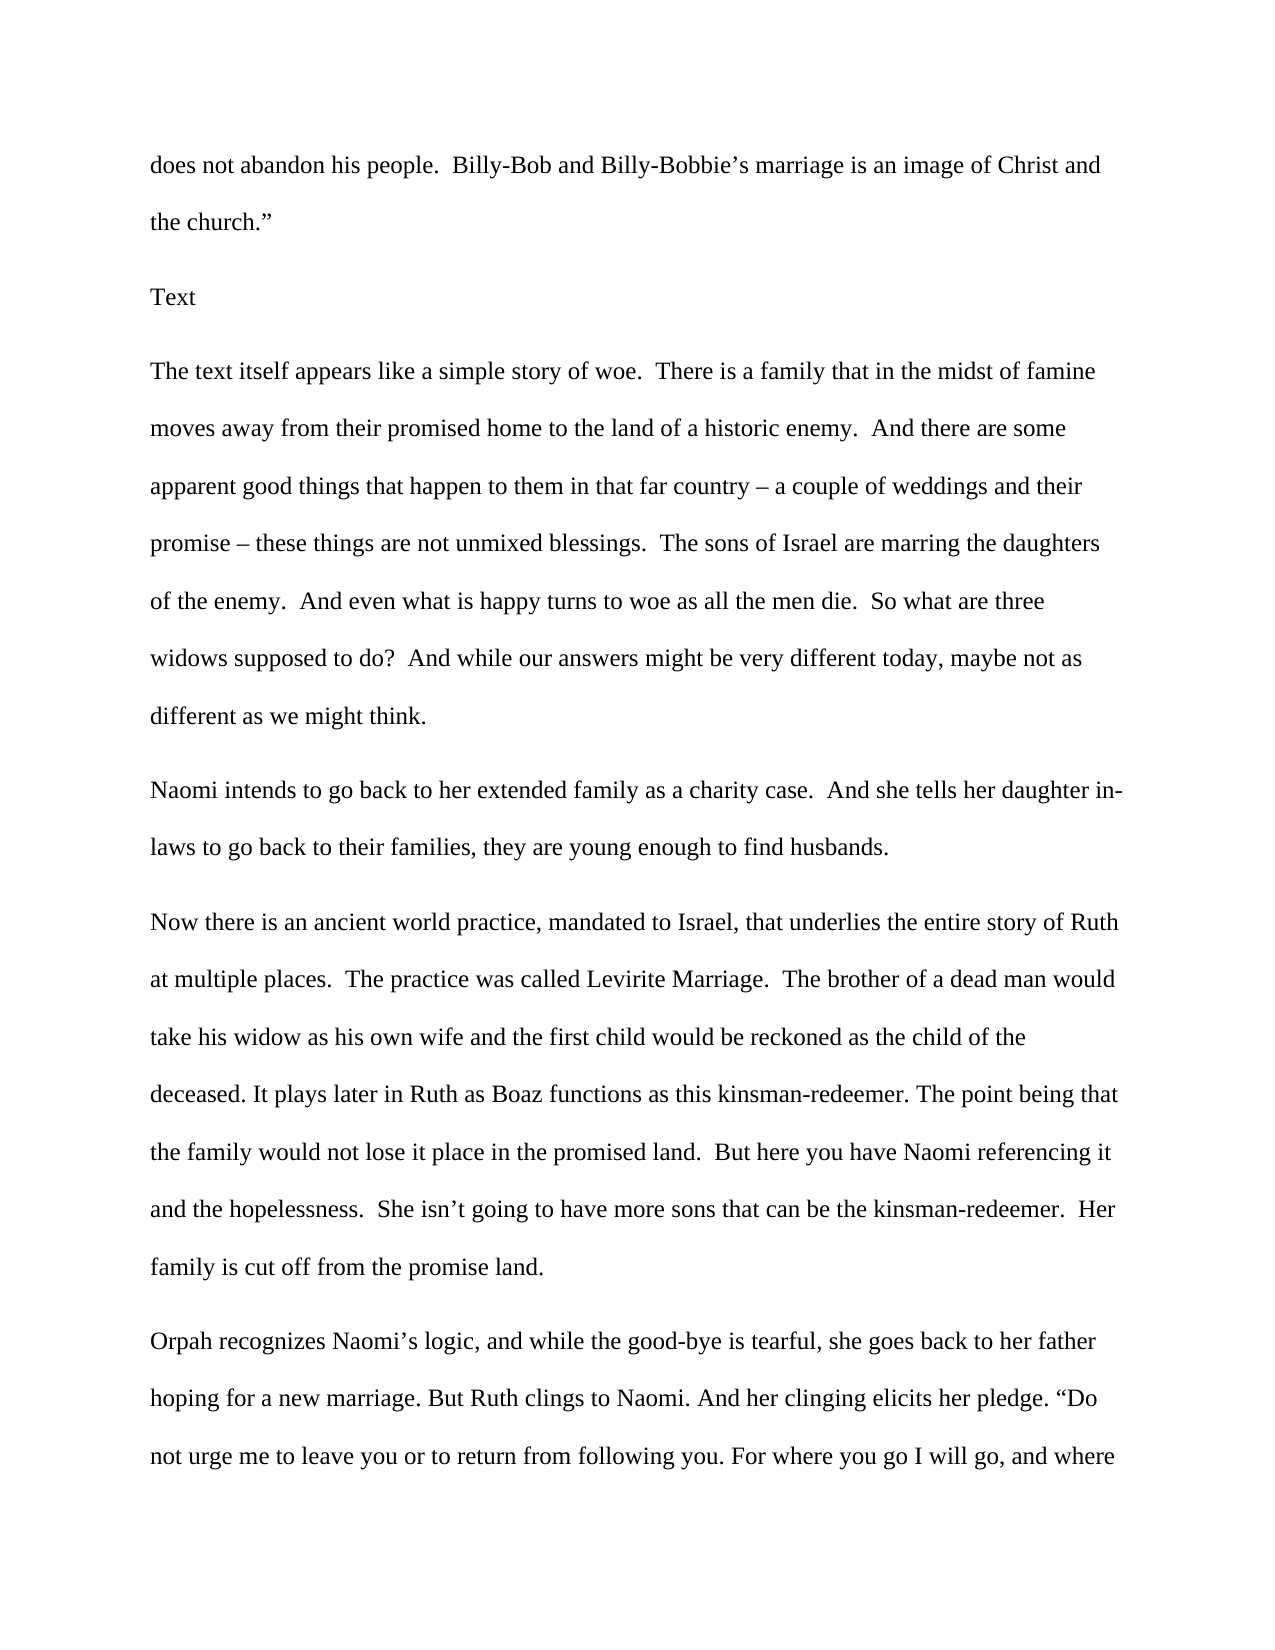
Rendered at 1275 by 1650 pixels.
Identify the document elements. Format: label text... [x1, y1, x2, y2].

text Naomi intends to go back to her extended family as a charity case. And she tells her daughter in-laws to go back to their families, they are young enough to find husbands. [150, 775, 1125, 861]
text Text [150, 282, 1125, 310]
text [150, 1326, 1125, 1469]
text Now there is an ancient world practice, mandated to Israel, that underlies the entire story of Ruth at multiple places. The practice was called Levirite Marriage. The brother of a dead man would take his widow as his own wife and the first child would be reckoned as the child of the deceased. It plays later in Ruth as Boaz functions as this kinsman-redeemer. The point being that the family would not lose it place in the promised land. But here you have Naomi referencing it and the hopelessness. She isn’t going to have more sons that can be the kinsman-redeemer. Her family is cut off from the promise land. [150, 907, 1125, 1280]
text The text itself appears like a simple story of woe. There is a family that in the midst of famine moves away from their promised home to the land of a historic enemy. And there are some apparent good things that happen to them in that far country – a couple of weddings and their promise – these things are not unmixed blessings. The sons of Israel are marring the daughters of the enemy. And even what is happy turns to woe as all the men die. So what are three widows supposed to do? And while our answers might be very different today, maybe not as different as we might think. [150, 356, 1125, 729]
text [150, 150, 1125, 236]
